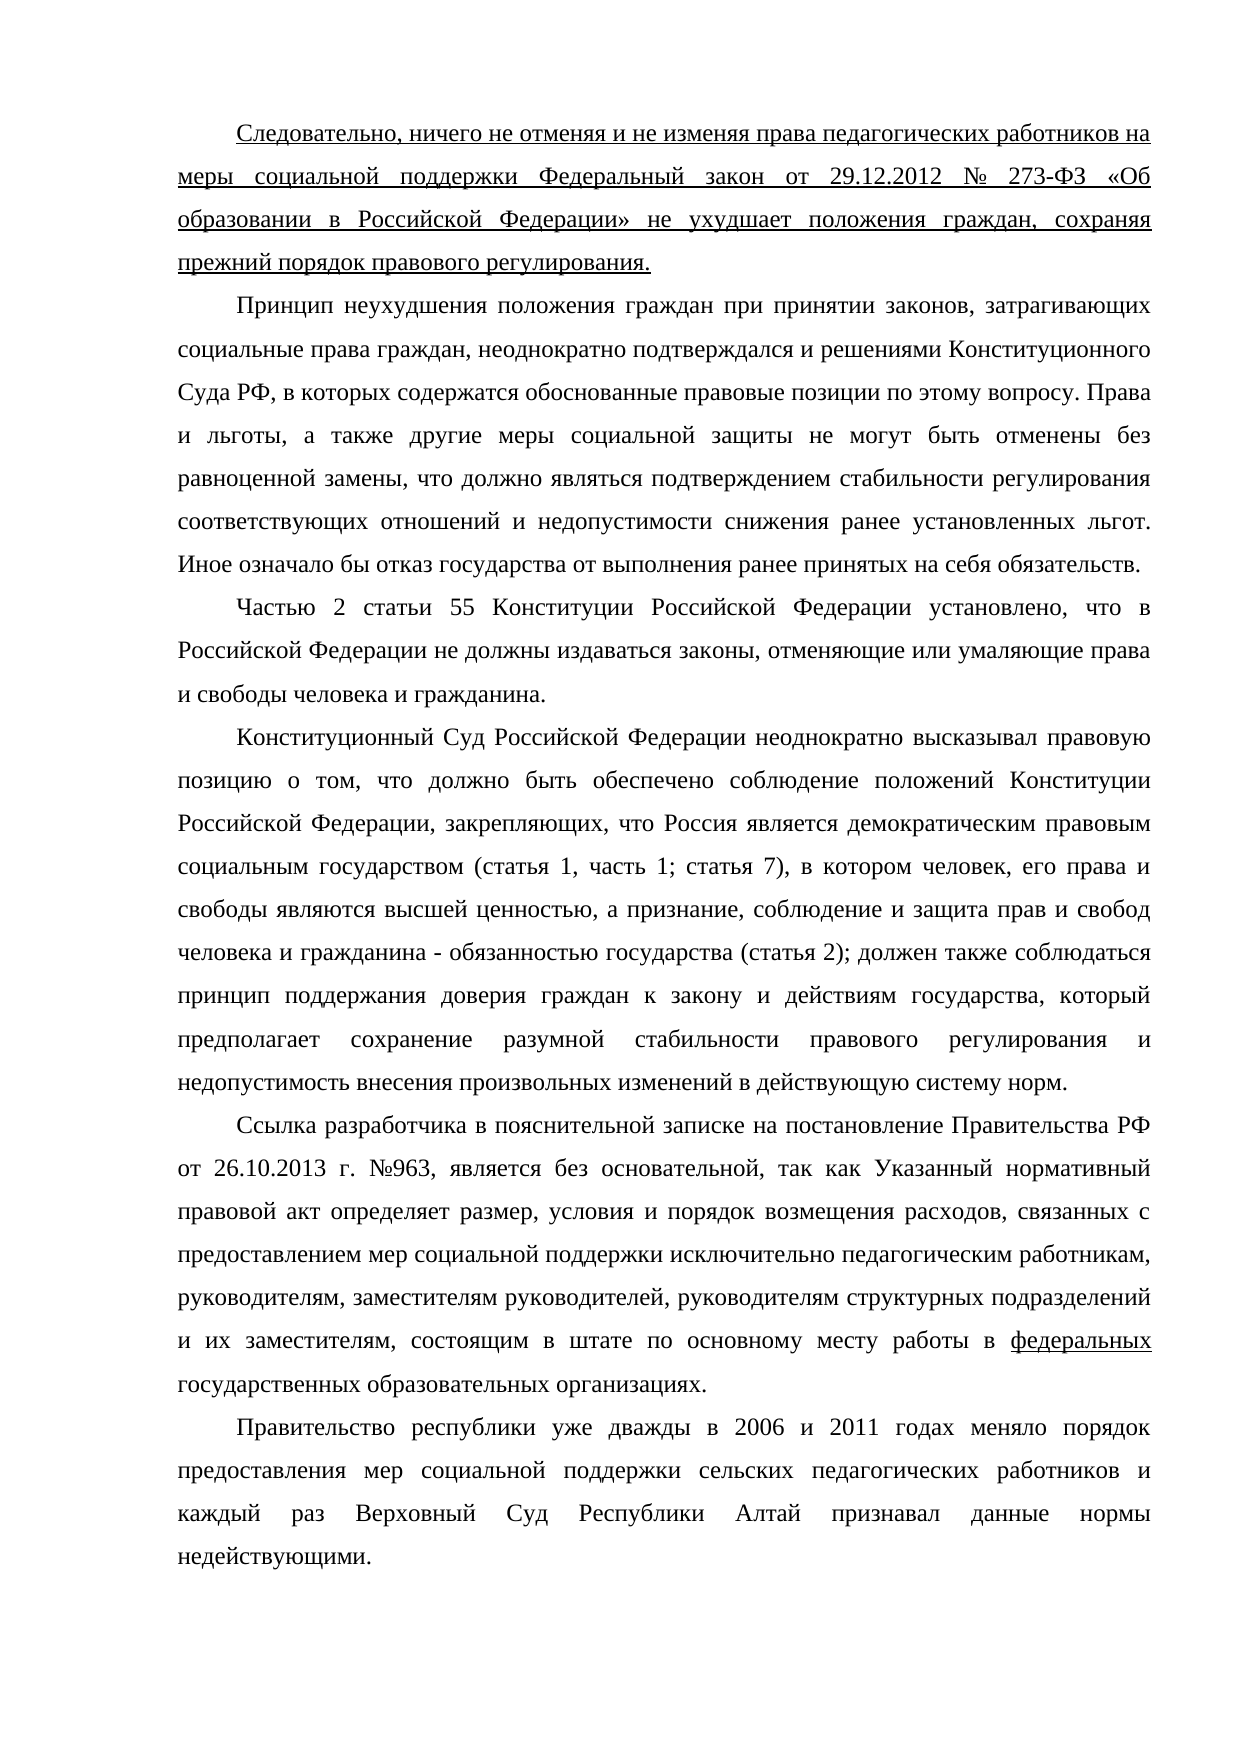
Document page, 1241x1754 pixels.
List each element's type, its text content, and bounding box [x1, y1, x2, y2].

text Следовательно, ничего не отменяя и не изменяя права педагогических работников на меры социальной поддержки Федеральный закон от 29.12.2012 № 273-ФЗ «Об образовании в Российской Федерации» не ухудшает положения граждан, сохраняя прежний порядок правового регулирования. [177, 230, 1152, 276]
text Конституционный Суд Российской Федерации неоднократно высказывал правовую позицию о том, что должно быть обеспечено соблюдение положений Конституции Российской Федерации, закрепляющих, что Россия является демократическим правовым социальным государством (статья 1, часть 1; статья 7), в котором человек, его права и свободы являются высшей ценностью, а признание, соблюдение и защита прав и свобод человека и гражданина - обязанностью государства (статья 2); должен также соблюдаться принцип поддержания доверия граждан к закону и действиям государства, который предполагает сохранение разумной стабильности правового регулирования и недопустимость внесения произвольных изменений в действующую систему норм. [177, 722, 1152, 1096]
text Принцип неухудшения положения граждан при принятии законов, затрагивающих социальные права граждан, неоднократно подтверждался и решениями Конституционного Суда РФ, в которых содержатся обоснованные правовые позиции по этому вопросу. Права и льготы, а также другие меры социальной защиты не могут быть отменены без равноценной замены, что должно являться подтверждением стабильности регулирования соответствующих отношений и недопустимости снижения ранее установленных льгот. Иное означало бы отказ государства от выполнения ранее принятых на себя обязательств. [177, 291, 1152, 578]
text Частью 2 статьи 55 Конституции Российской Федерации установлено, что в Российской Федерации не должны издаваться законы, отменяющие или умаляющие права и свободы человека и гражданина. [177, 592, 1152, 707]
text Ссылка разработчика в пояснительной записке на постановление Правительства РФ от 26.10.2013 г. №963, является без основательной, так как Указанный нормативный правовой акт определяет размер, условия и порядок возмещения расходов, связанных с предоставлением мер социальной поддержки исключительно педагогическим работникам, руководителям, заместителям руководителей, руководителям структурных подразделений и их заместителям, состоящим в штате по основному месту работы в федеральных государственных образовательных организациях. [177, 1110, 1152, 1397]
text Правительство республики уже дважды в 2006 и 2011 годах меняло порядок предоставления мер социальной поддержки сельских педагогических работников и каждый раз Верховный Суд Республики Алтай признавал данные нормы недействующими. [177, 1412, 1152, 1570]
text Следовательно, ничего не отменяя и не изменяя права педагогических работников на меры социальной поддержки Федеральный закон от 29.12.2012 № 273-ФЗ «Об образовании в Российской Федерации» не ухудшает положения граждан, сохраняя прежний порядок правового регулирования. [177, 118, 1152, 229]
